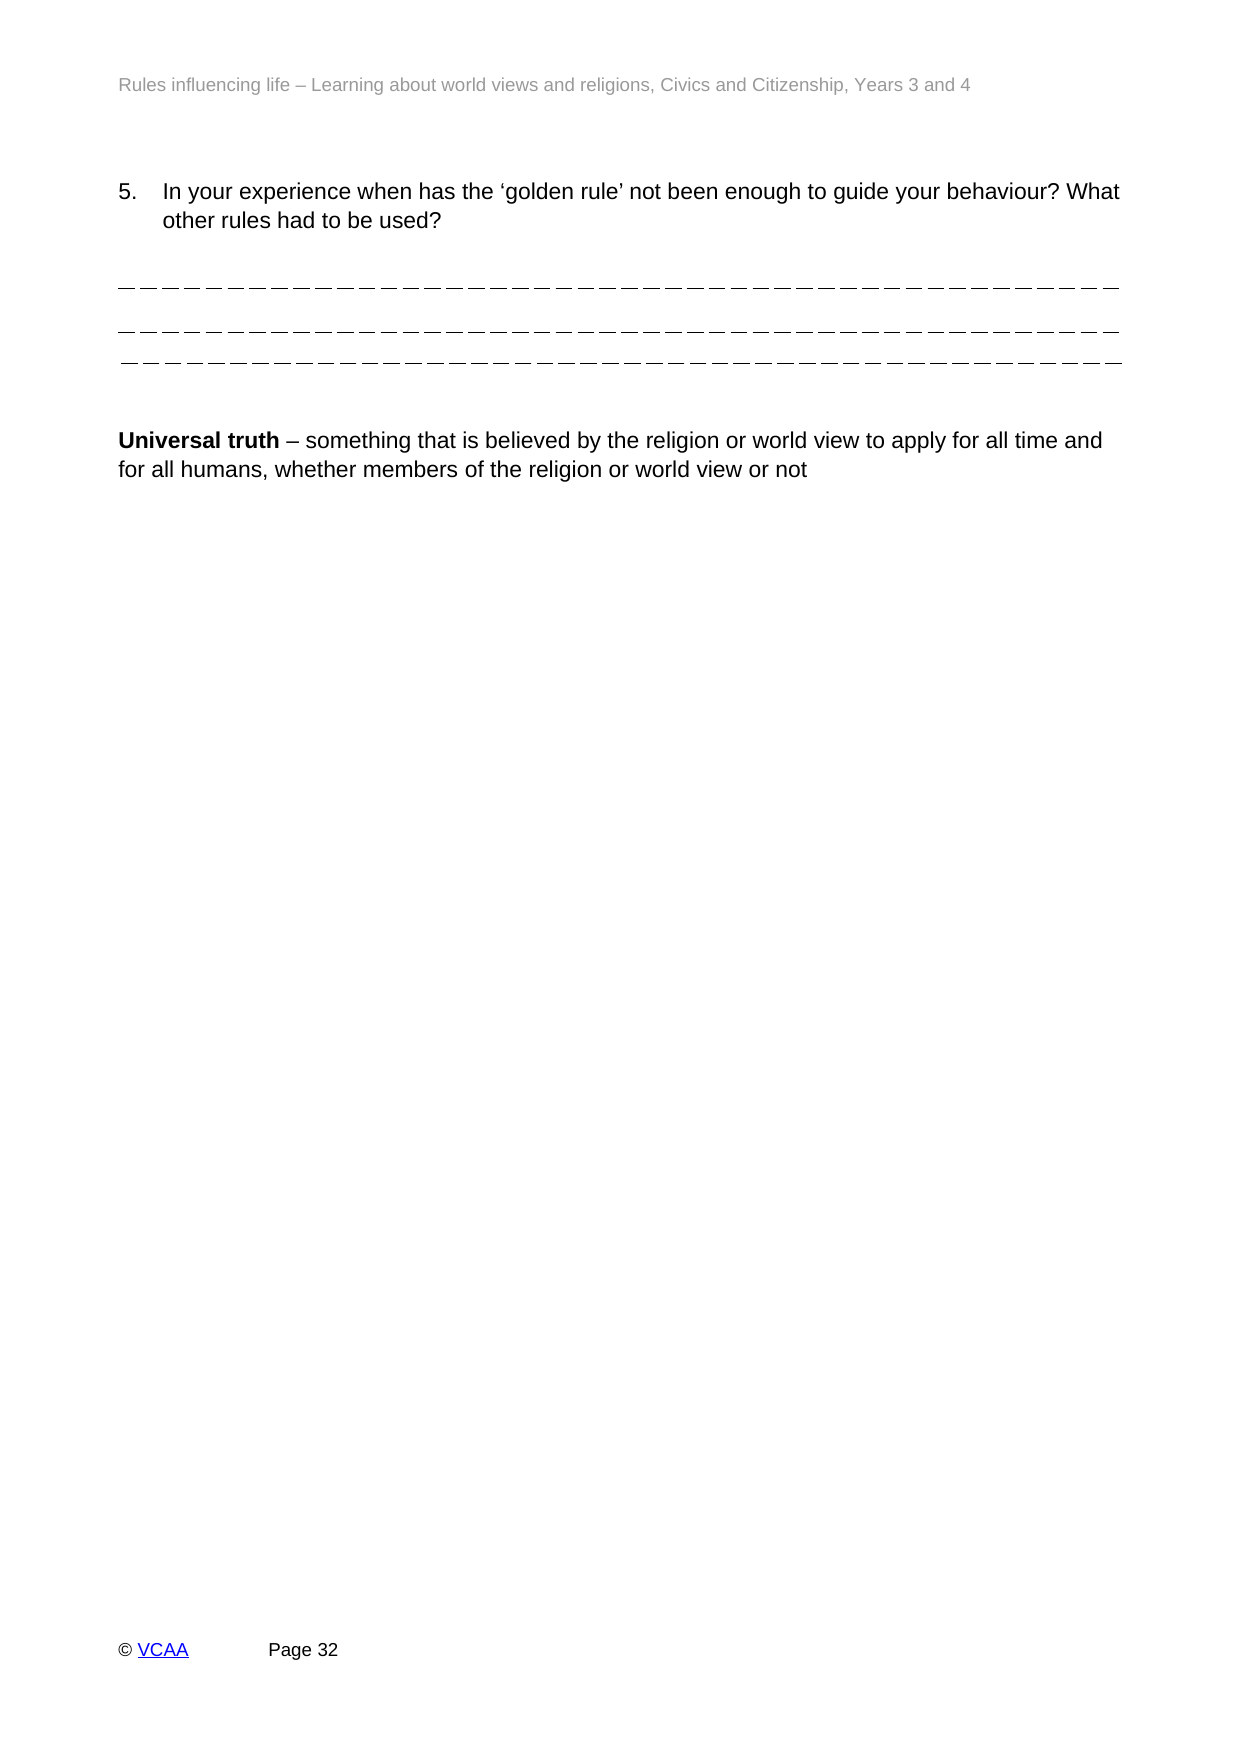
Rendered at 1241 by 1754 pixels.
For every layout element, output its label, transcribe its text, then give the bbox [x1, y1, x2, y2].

text Universal truth – something that is believed by the religion or world view to apply for all time and for all humans, whether members of the religion or world view or not [118, 425, 1122, 483]
text In your experience when has the ‘golden rule’ not been enough to guide your behaviour? What other rules had to be used? [118, 176, 1122, 234]
